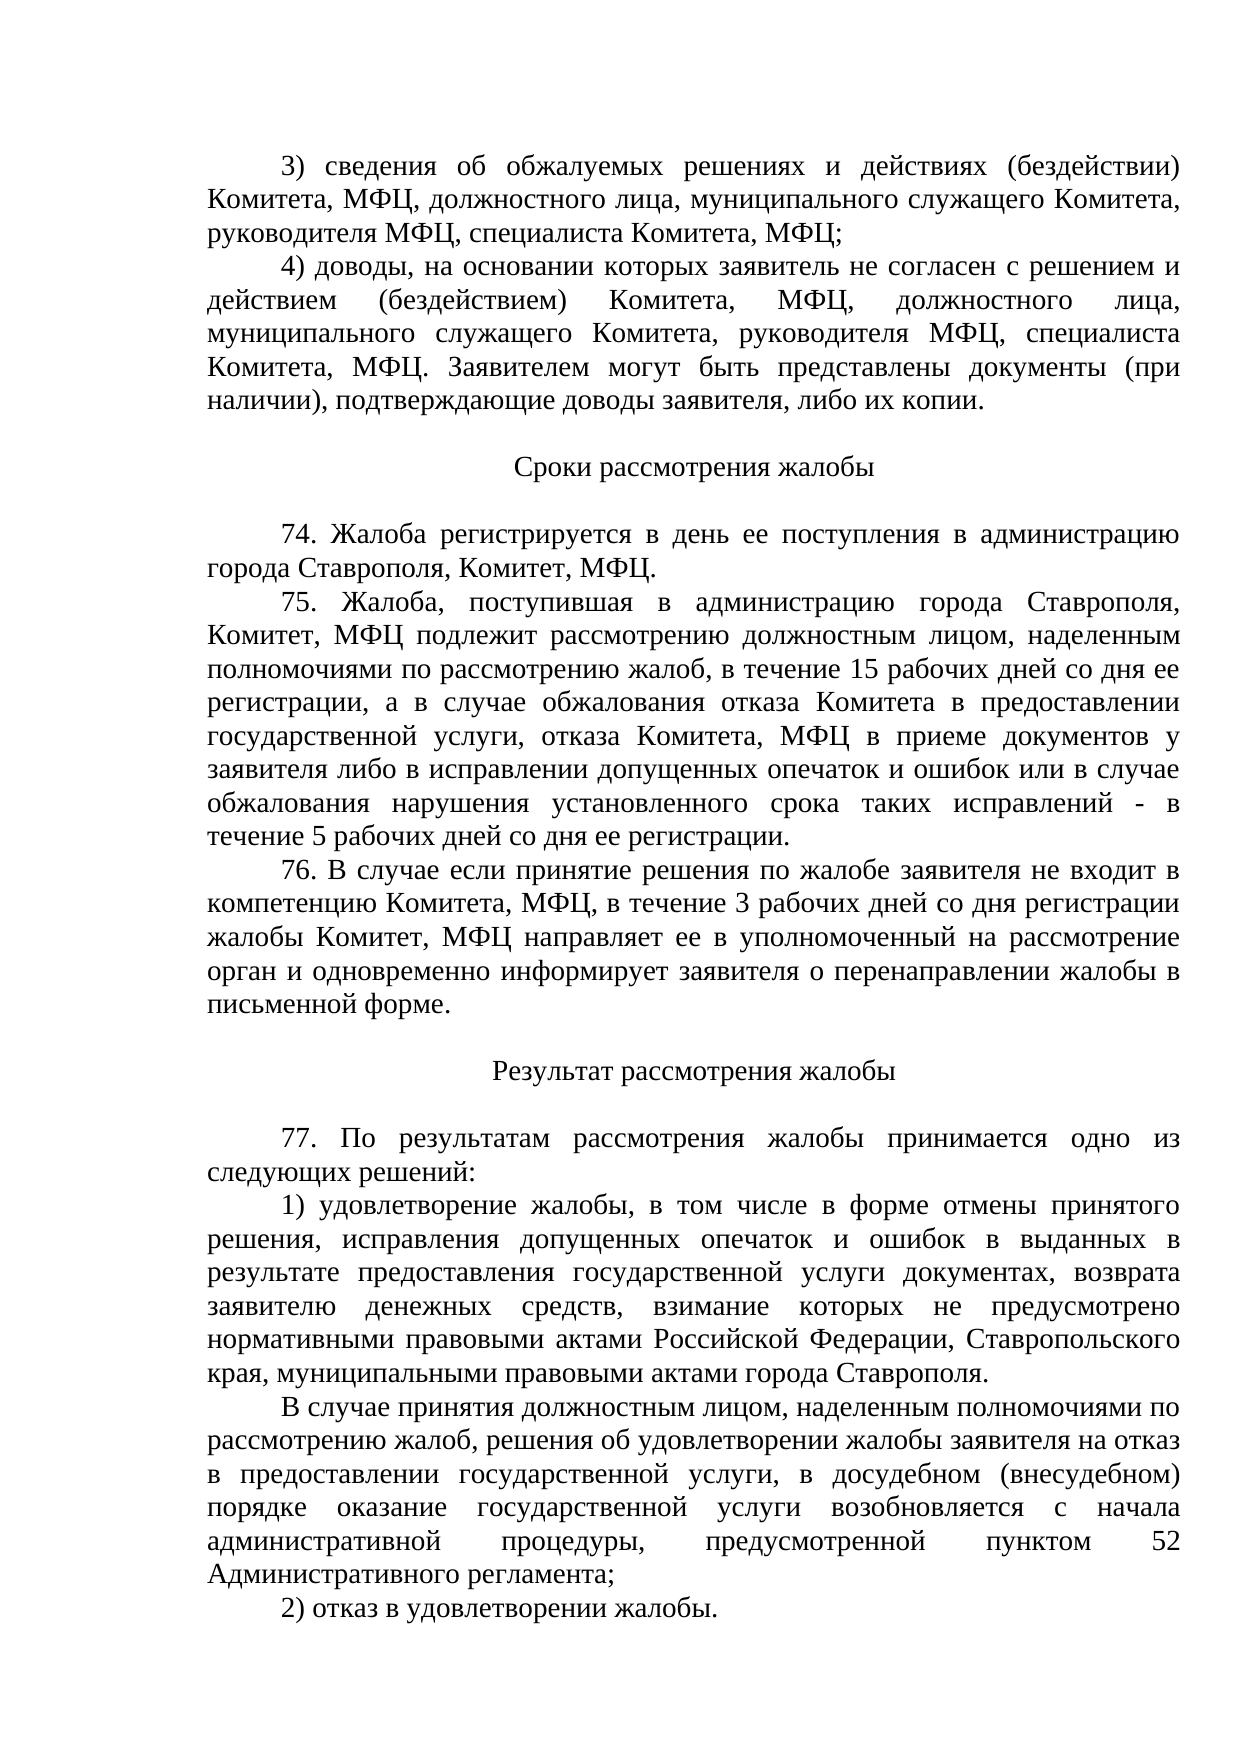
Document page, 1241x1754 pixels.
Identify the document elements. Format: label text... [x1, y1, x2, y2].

text 3) сведения об обжалуемых решениях и действиях (бездействии) Комитета, МФЦ, должностного лица, муниципального служащего Комитета, руководителя МФЦ, специалиста Комитета, МФЦ; [207, 148, 1181, 248]
text Результат рассмотрения жалобы [207, 1053, 1181, 1087]
text В случае принятия должностным лицом, наделенным полномочиями по рассмотрению жалоб, решения об удовлетворении жалобы заявителя на отказ в предоставлении государственной услуги, в досудебном (внесудебном) порядке оказание государственной услуги возобновляется с начала административной процедуры, предусмотренной пунктом 52 Административного регламента; [207, 1389, 1181, 1590]
text 75. Жалоба, поступившая в администрацию города Ставрополя, Комитет, МФЦ подлежит рассмотрению должностным лицом, наделенным полномочиями по рассмотрению жалоб, в течение 15 рабочих дней со дня ее регистрации, а в случае обжалования отказа Комитета в предоставлении государственной услуги, отказа Комитета, МФЦ в приеме документов у заявителя либо в исправлении допущенных опечаток и ошибок или в случае обжалования нарушения установленного срока таких исправлений - в течение 5 рабочих дней со дня ее регистрации. [207, 584, 1181, 852]
text 76. В случае если принятие решения по жалобе заявителя не входит в компетенцию Комитета, МФЦ, в течение 3 рабочих дней со дня регистрации жалобы Комитет, МФЦ направляет ее в уполномоченный на рассмотрение орган и одновременно информирует заявителя о перенаправлении жалобы в письменной форме. [207, 852, 1181, 1020]
text 4) доводы, на основании которых заявитель не согласен с решением и действием (бездействием) Комитета, МФЦ, должностного лица, муниципального служащего Комитета, руководителя МФЦ, специалиста Комитета, МФЦ. Заявителем могут быть представлены документы (при наличии), подтверждающие доводы заявителя, либо их копии. [207, 248, 1181, 416]
text 77. По результатам рассмотрения жалобы принимается одно из следующих решений: [207, 1120, 1181, 1187]
text 2) отказ в удовлетворении жалобы. [207, 1590, 1181, 1623]
text Сроки рассмотрения жалобы [207, 449, 1181, 483]
text 1) удовлетворение жалобы, в том числе в форме отмены принятого решения, исправления допущенных опечаток и ошибок в выданных в результате предоставления государственной услуги документах, возврата заявителю денежных средств, взимание которых не предусмотрено нормативными правовыми актами Российской Федерации, Ставропольского края, муниципальными правовыми актами города Ставрополя. [207, 1187, 1181, 1389]
text 74. Жалоба регистрируется в день ее поступления в администрацию города Ставрополя, Комитет, МФЦ. [207, 517, 1181, 584]
